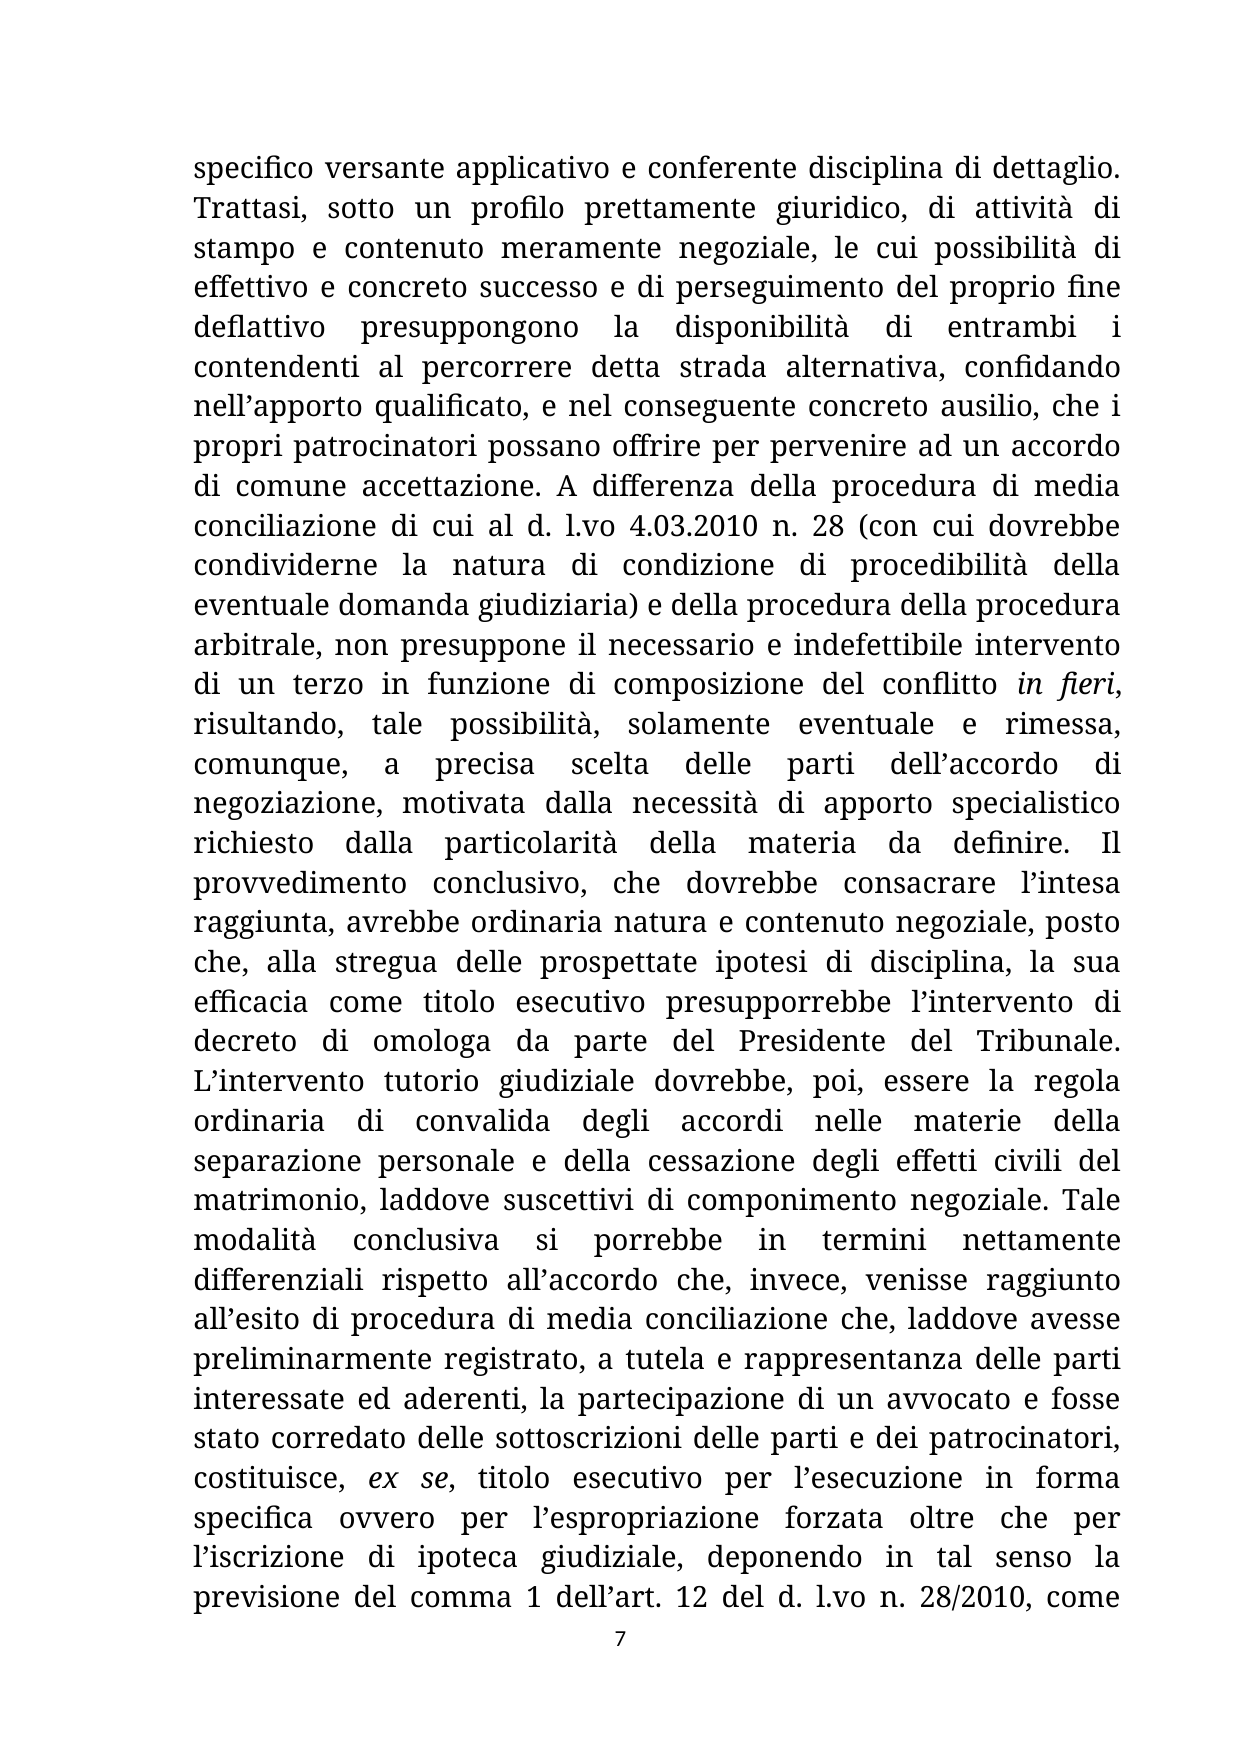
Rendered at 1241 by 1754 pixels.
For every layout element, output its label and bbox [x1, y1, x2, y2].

list [156, 148, 1122, 1616]
